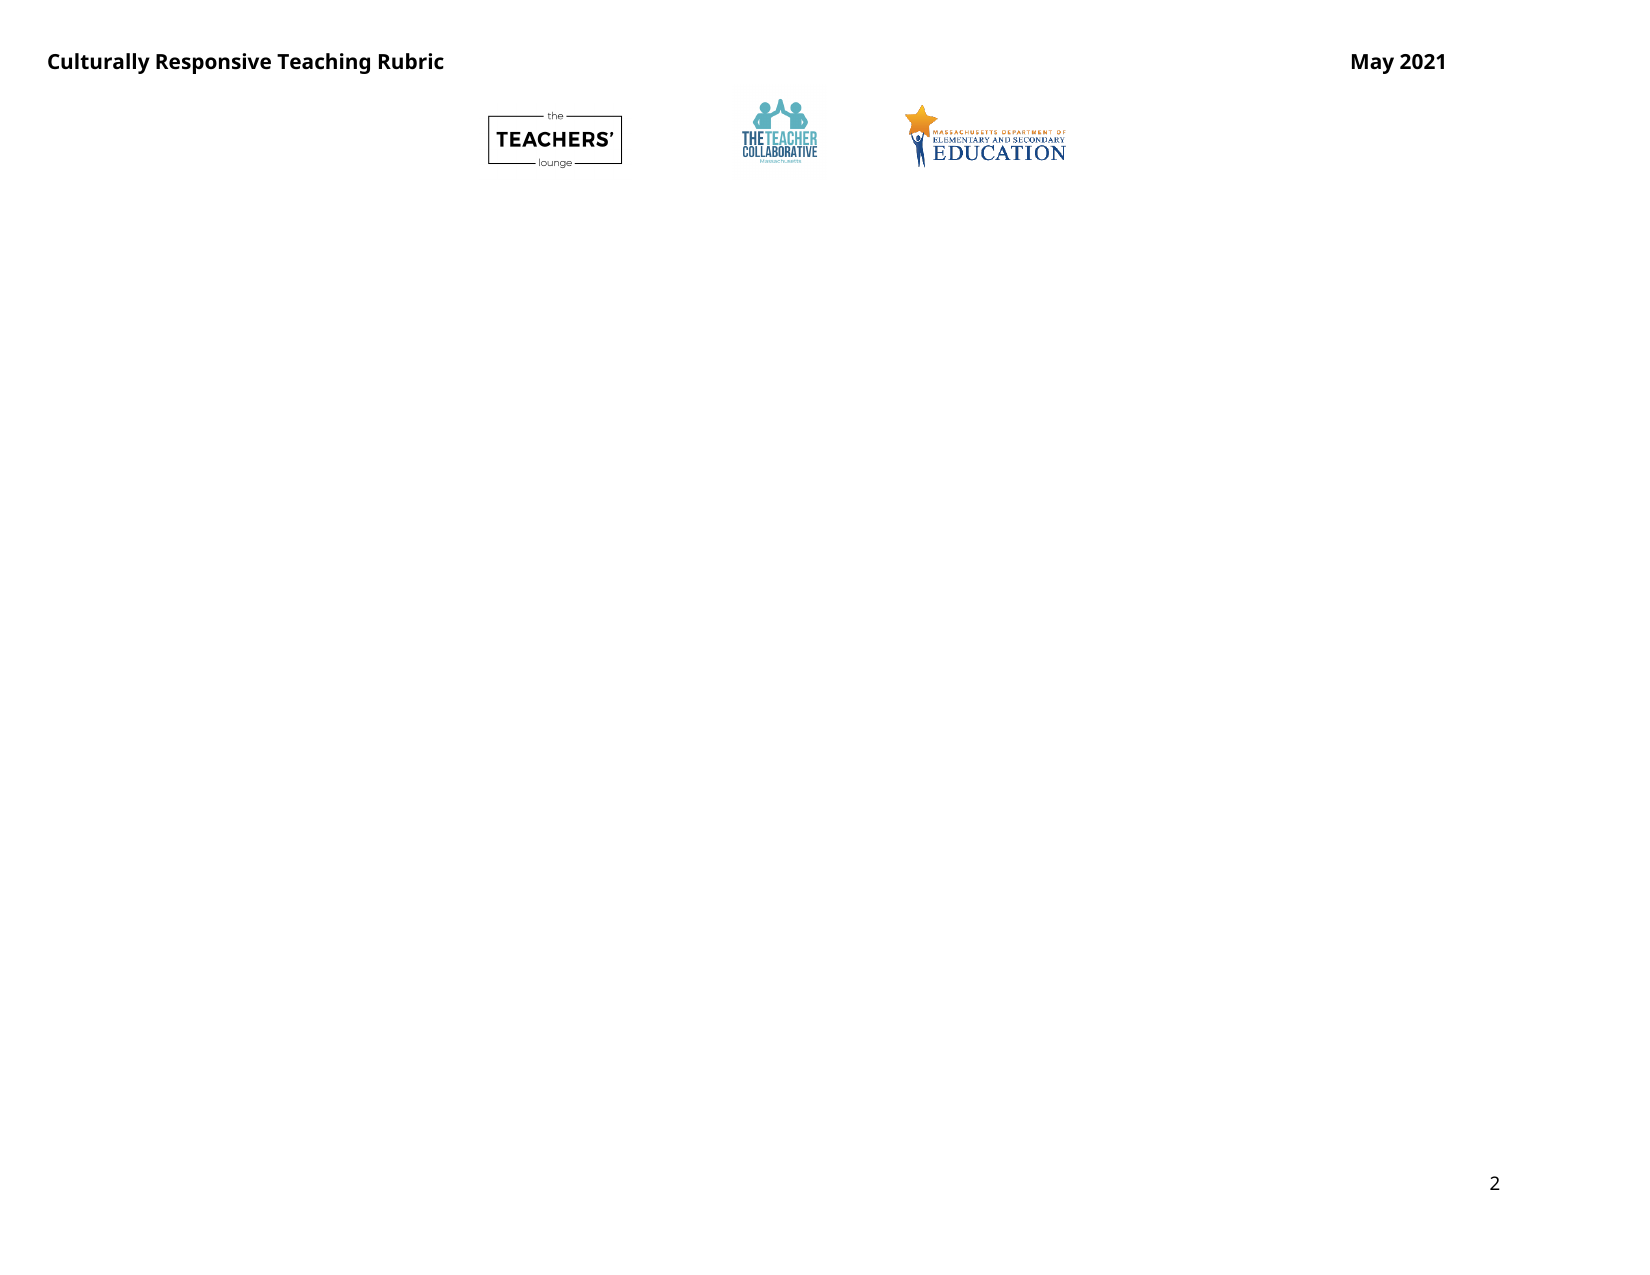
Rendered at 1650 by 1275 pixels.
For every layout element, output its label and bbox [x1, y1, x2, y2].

picture [732, 84, 828, 180]
picture [478, 103, 633, 180]
picture [903, 100, 1068, 180]
